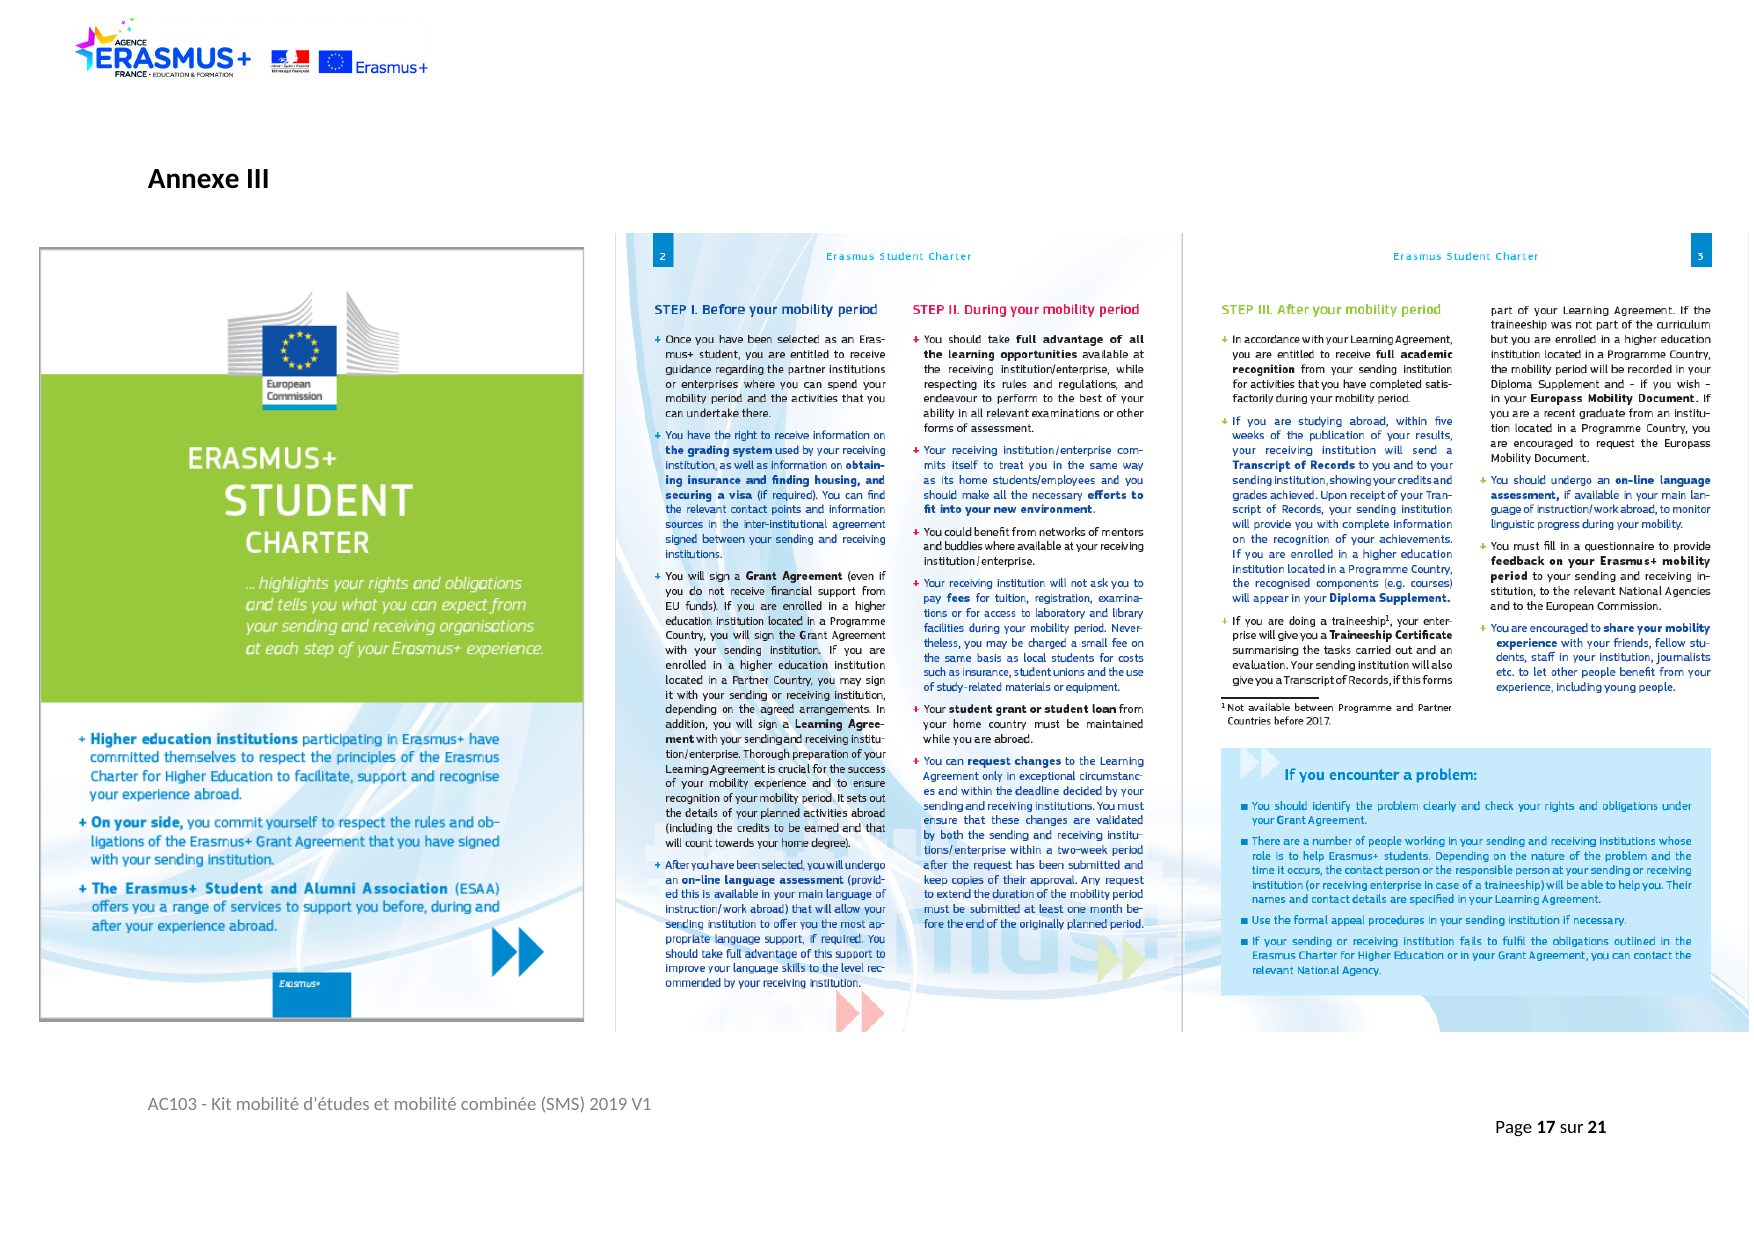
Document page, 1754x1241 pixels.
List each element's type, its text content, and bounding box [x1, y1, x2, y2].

picture [39, 247, 585, 1022]
picture [75, 18, 428, 77]
picture [615, 233, 1749, 1032]
text Annexe III [148, 160, 1606, 196]
